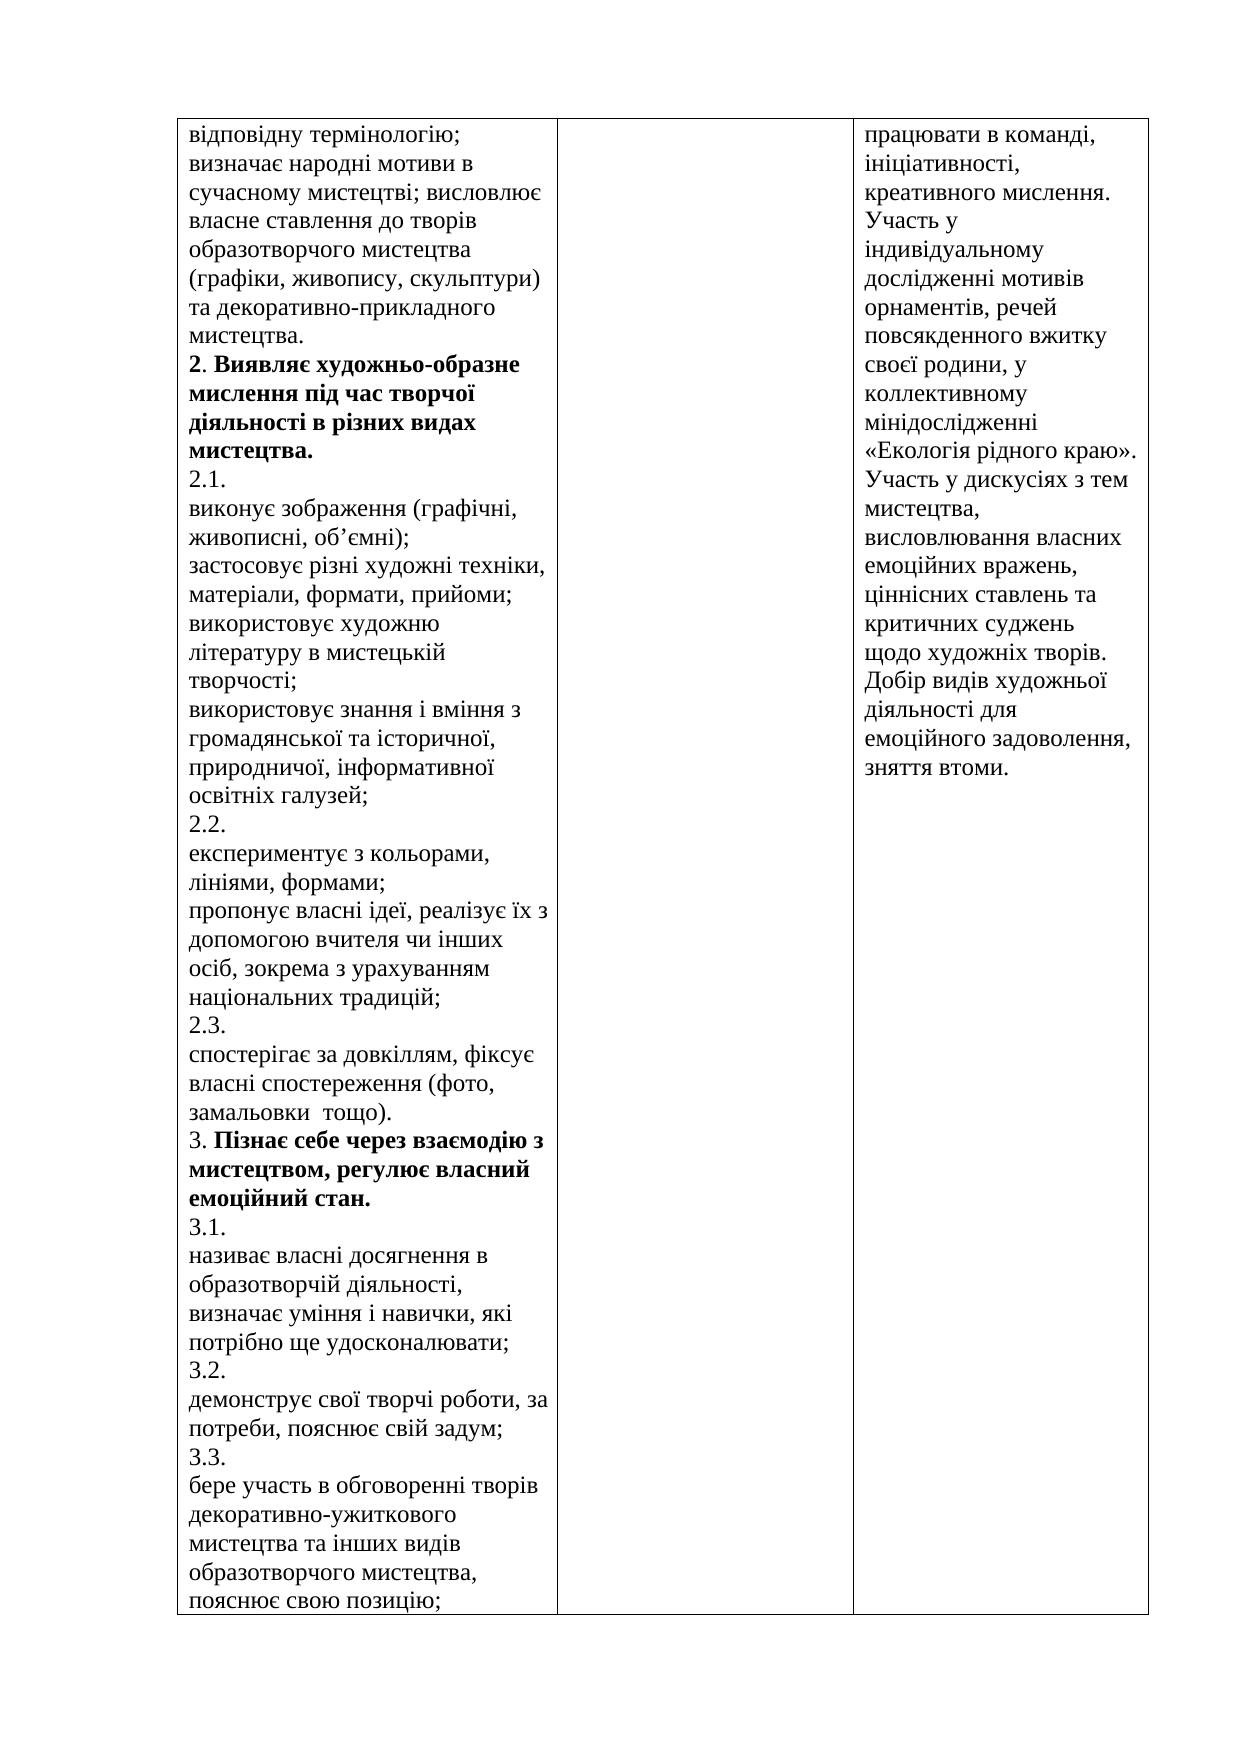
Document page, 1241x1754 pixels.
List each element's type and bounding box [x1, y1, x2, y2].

table_cell [854, 119, 1148, 1614]
table_cell [178, 119, 557, 1614]
table_cell [558, 119, 853, 1614]
